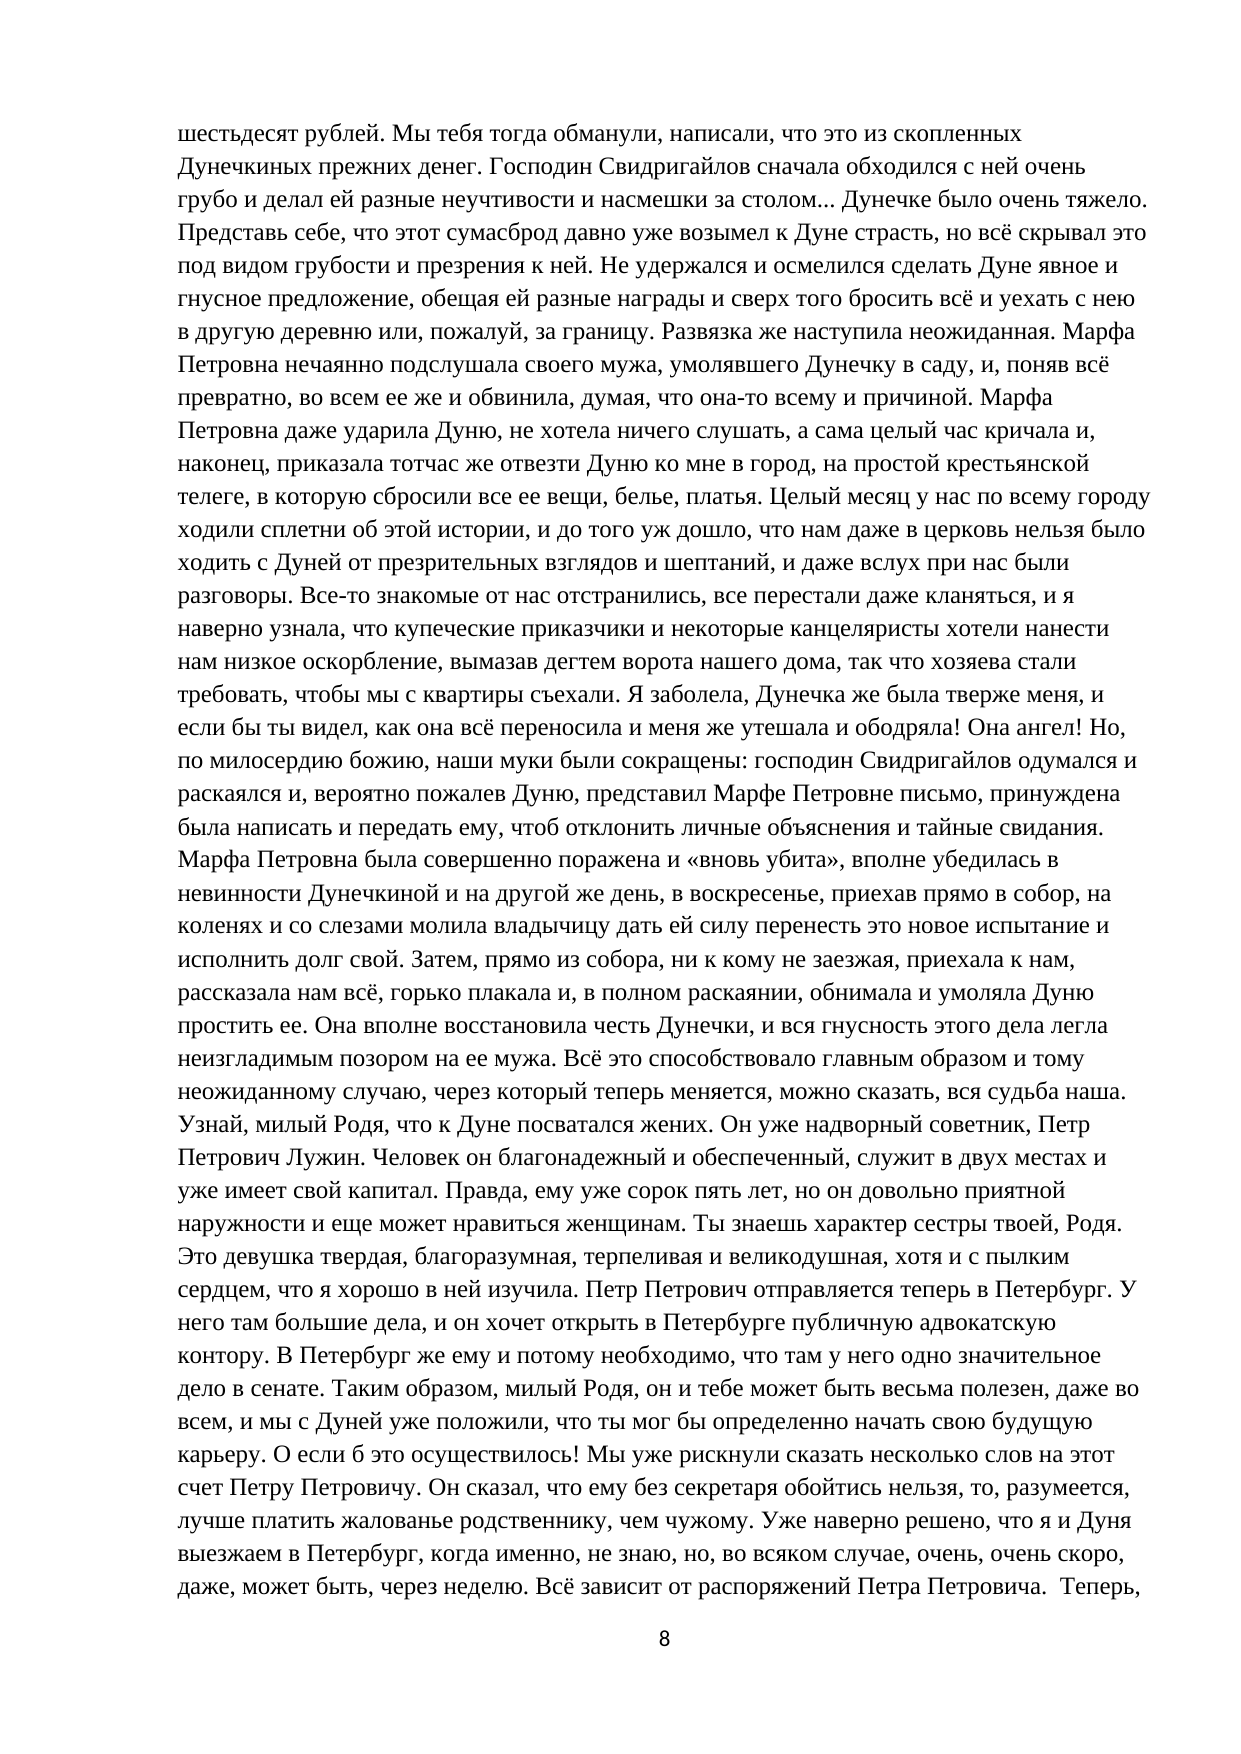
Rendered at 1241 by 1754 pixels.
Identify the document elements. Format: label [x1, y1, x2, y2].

text [177, 118, 1152, 1600]
